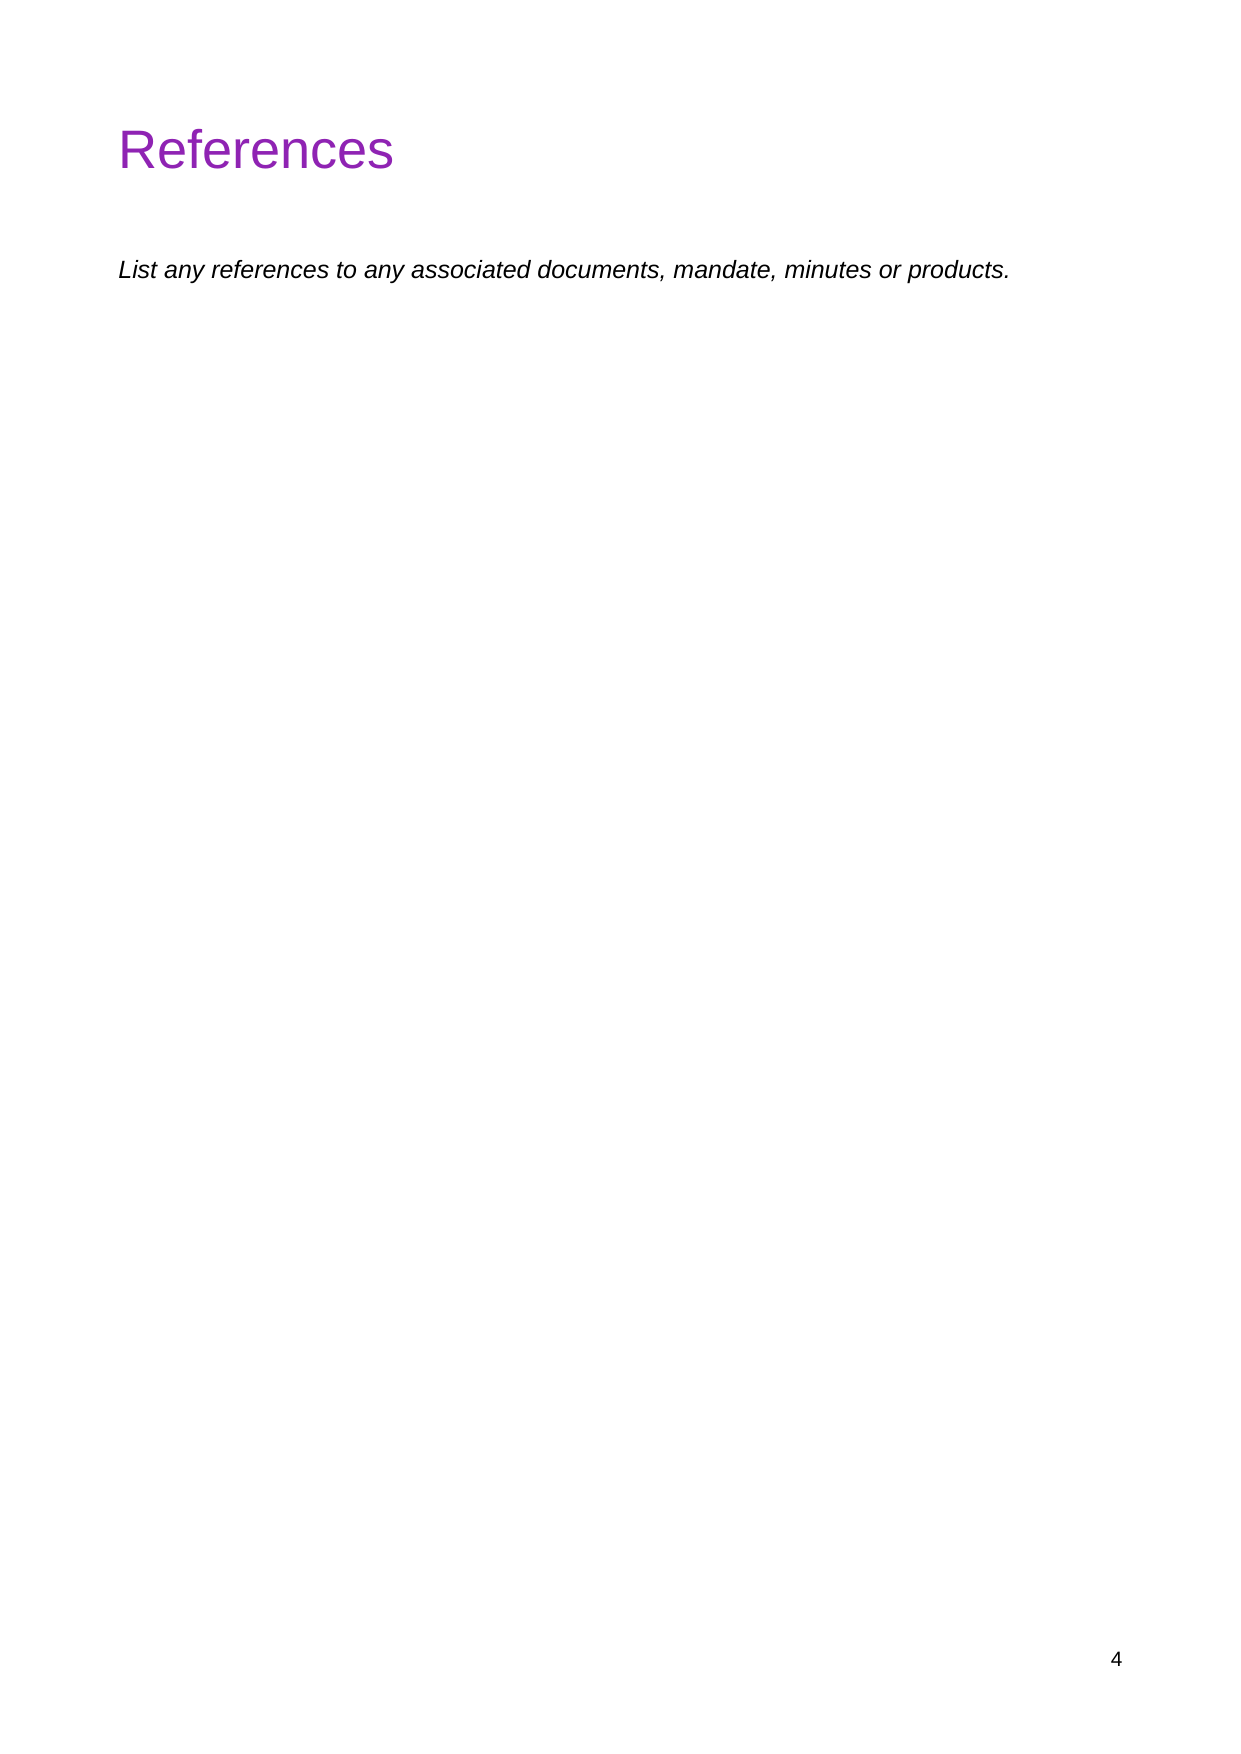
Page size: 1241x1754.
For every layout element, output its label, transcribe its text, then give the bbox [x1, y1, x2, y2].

subtitle References [118, 118, 1122, 180]
text List any references to any associated documents, mandate, minutes or products. [118, 255, 1122, 284]
